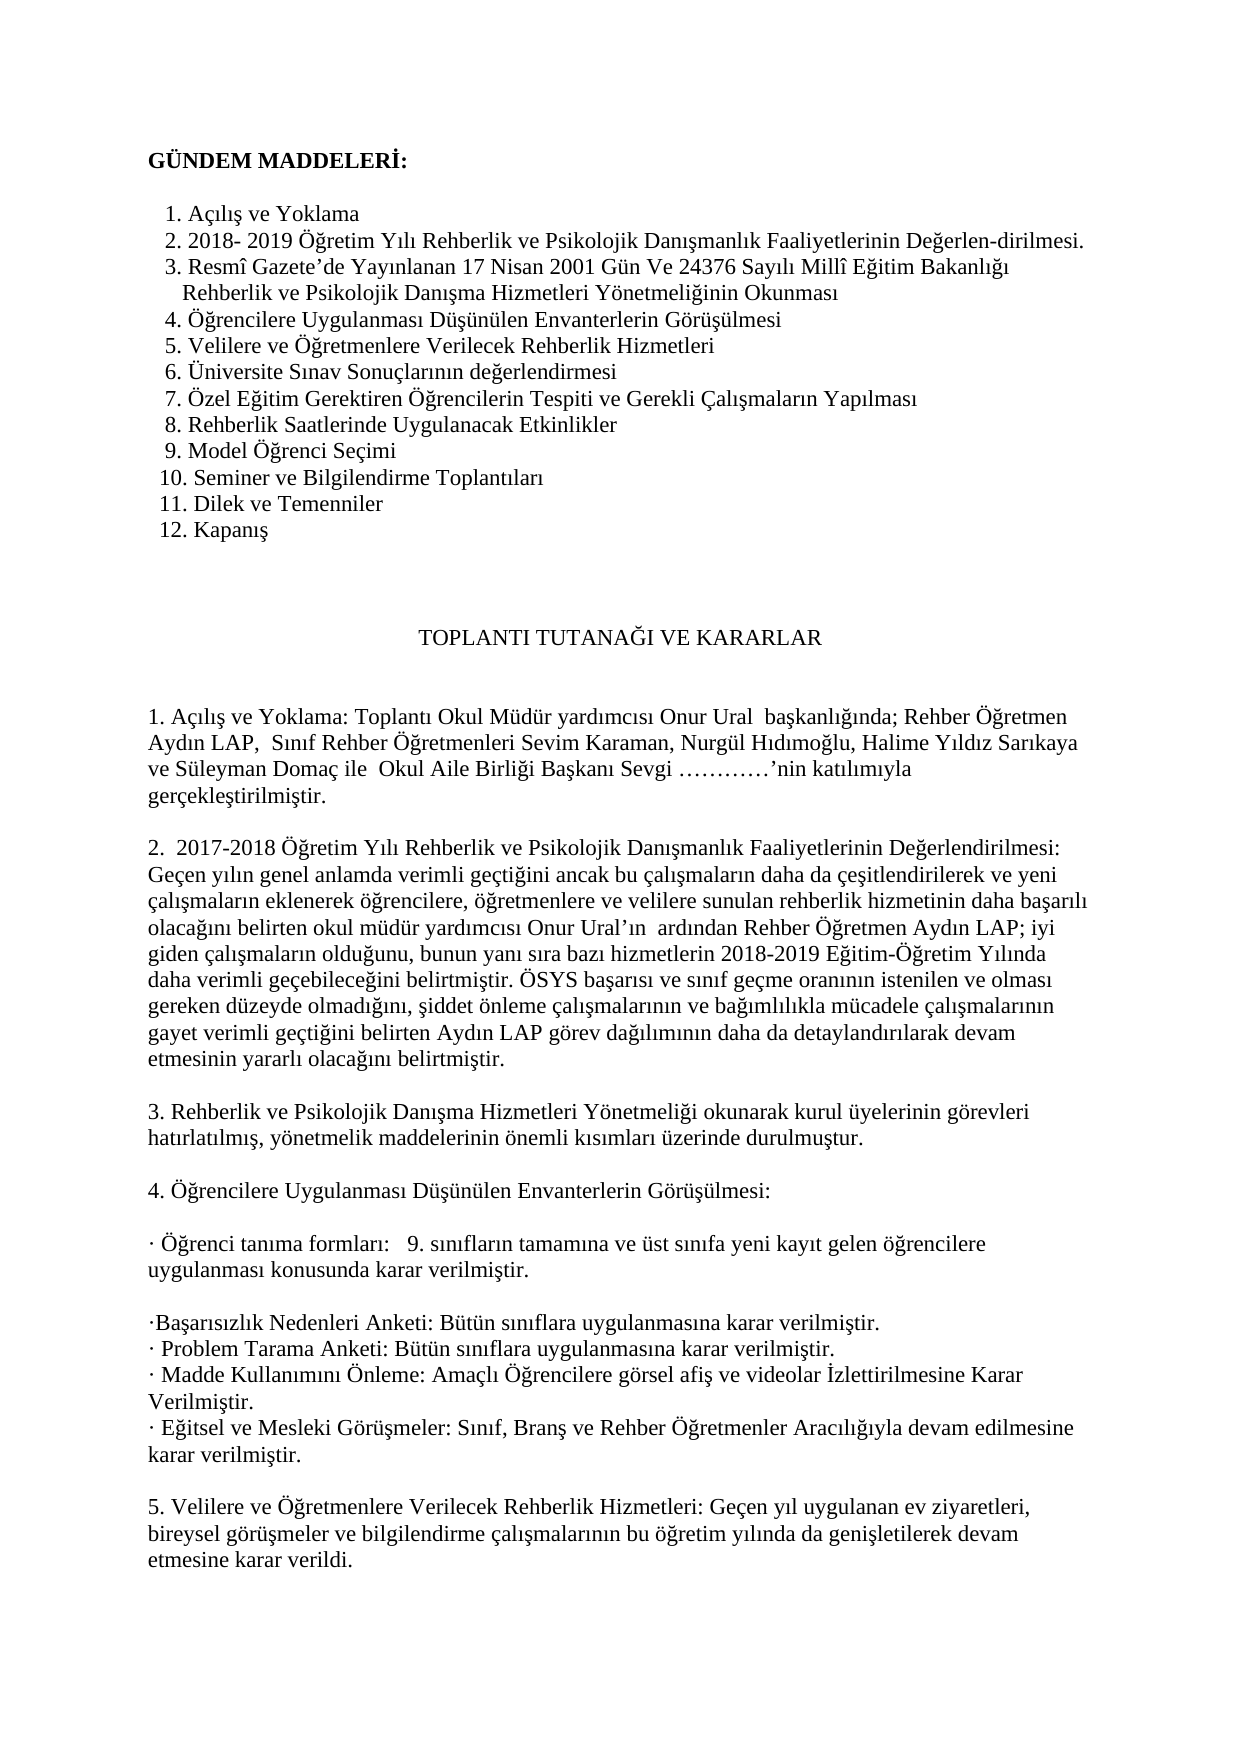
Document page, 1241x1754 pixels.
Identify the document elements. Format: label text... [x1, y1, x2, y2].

text Rehberlik ve Psikolojik Danışma Hizmetleri Yönetmeliğinin Okunması 4. Öğrencilere Uygulanması Düşünülen Envanterlerin Görüşülmesi 5. Velilere ve Öğretmenlere Verilecek Rehberlik Hizmetleri 6. Üniversite Sınav Sonuçlarının değerlendirmesi 7. Özel Eğitim Gerektiren Öğrencilerin Tespiti ve Gerekli Çalışmaların Yapılması 8. Rehberlik Saatlerinde Uygulanacak Etkinlikler 9. Model Öğrenci Seçimi 10. Seminer ve Bilgilendirme Toplantıları 11. Dilek ve Temenniler 12. Kapanış [148, 279, 1093, 597]
text TOPLANTI TUTANAĞI VE KARARLAR [148, 597, 1093, 650]
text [148, 650, 1093, 1599]
text GÜNDEM MADDELERİ: 1. Açılış ve Yoklama 2. 2018- 2019 Öğretim Yılı Rehberlik ve Psikolojik Danışmanlık Faaliyetlerinin Değerlen-dirilmesi. 3. Resmî Gazete’de Yayınlanan 17 Nisan 2001 Gün Ve 24376 Sayılı Millî Eğitim Bakanlığı [148, 148, 1093, 279]
